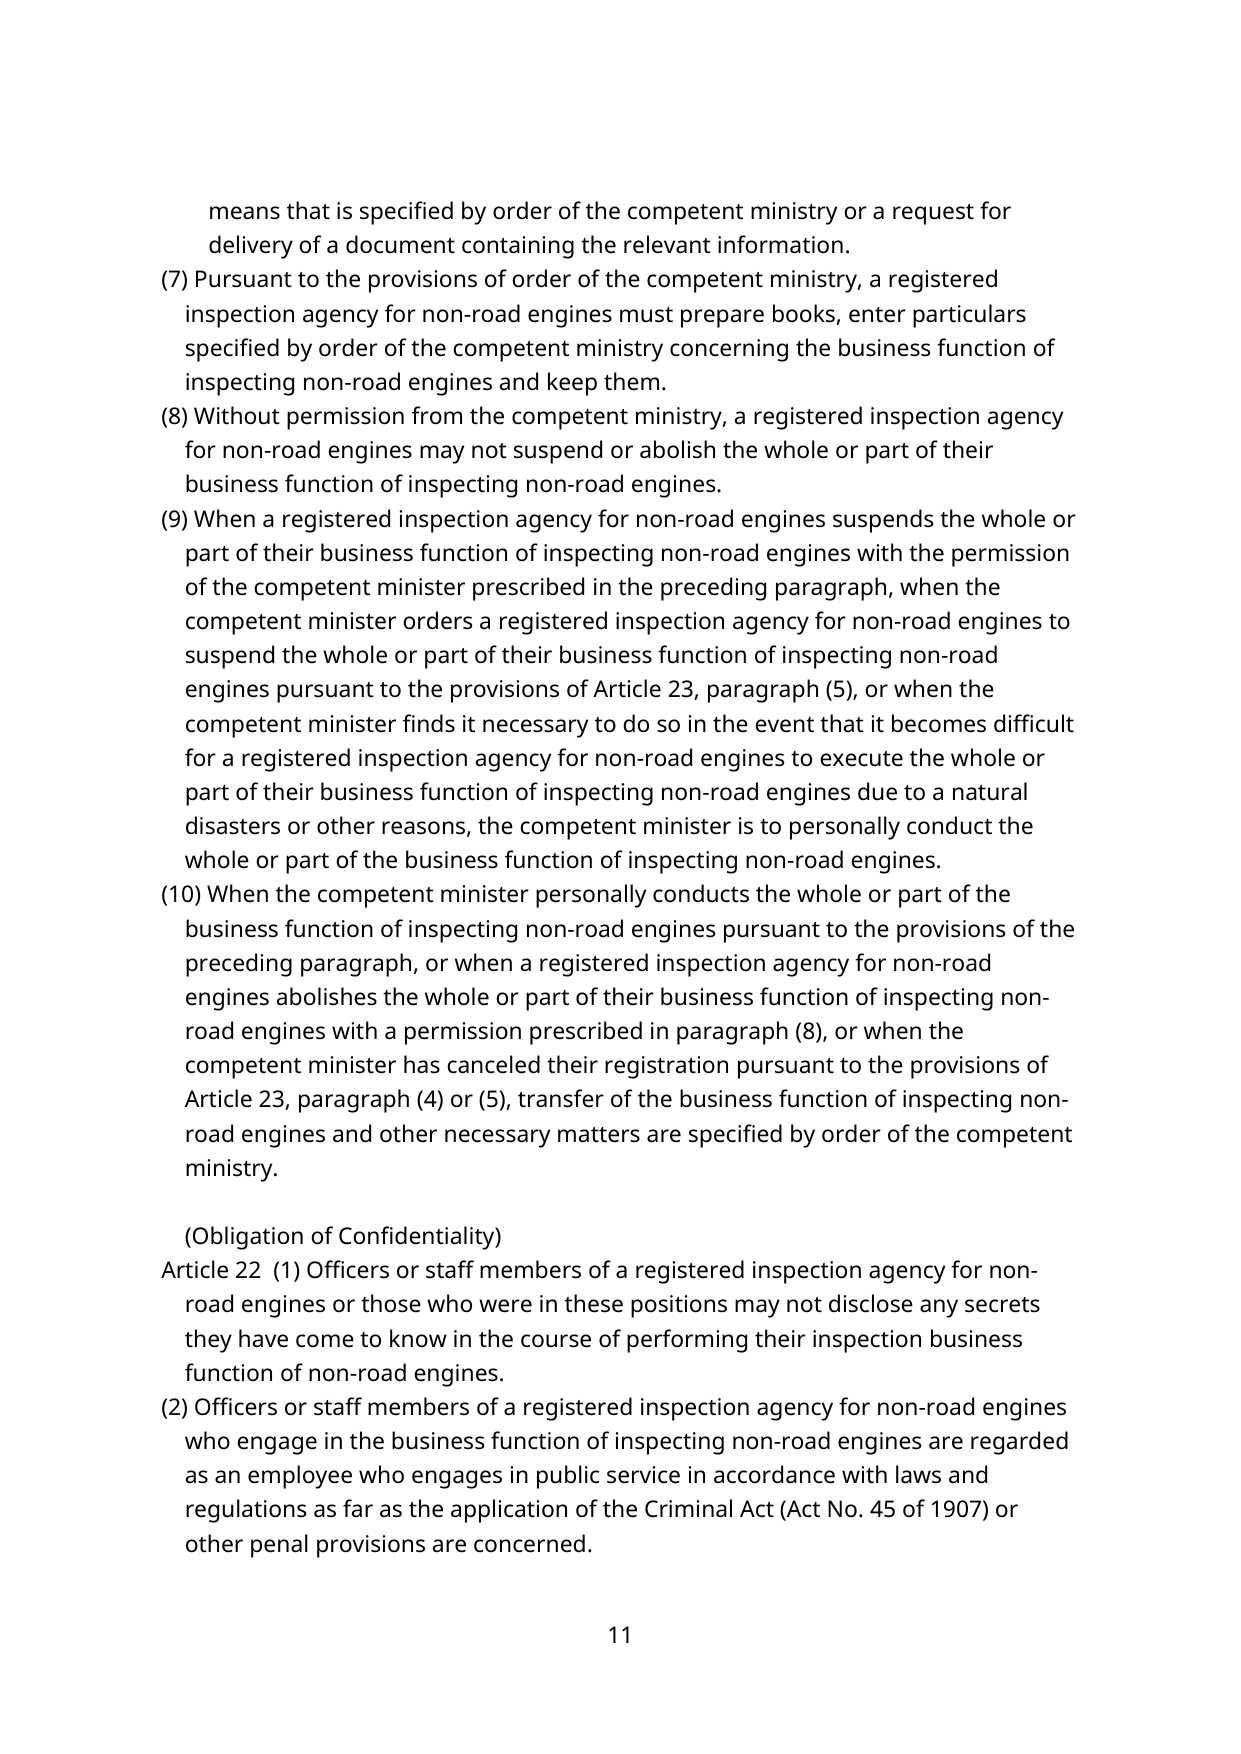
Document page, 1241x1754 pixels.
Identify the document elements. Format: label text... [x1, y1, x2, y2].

text (Obligation of Confidentiality) [184, 1219, 1079, 1253]
text (2) Officers or staff members of a registered inspection agency for non-road engines who engage in the business function of inspecting non-road engines are regarded as an employee who engages in public service in accordance with laws and regulations as far as the application of the Criminal Act (Act No. 45 of 1907) or other penal provisions are concerned. [161, 1389, 1079, 1560]
text (10) When the competent minister personally conducts the whole or part of the business function of inspecting non-road engines pursuant to the provisions of the preceding paragraph, or when a registered inspection agency for non-road engines abolishes the whole or part of their business function of inspecting non-road engines with a permission prescribed in paragraph (8), or when the competent minister has canceled their registration pursuant to the provisions of Article 23, paragraph (4) or (5), transfer of the business function of inspecting non-road engines and other necessary matters are specified by order of the competent ministry. [161, 877, 1079, 1184]
text Article 22 (1) Officers or staff members of a registered inspection agency for non-road engines or those who were in these positions may not disclose any secrets they have come to know in the course of performing their inspection business function of non-road engines. [161, 1253, 1079, 1389]
text (7) Pursuant to the provisions of order of the competent ministry, a registered inspection agency for non-road engines must prepare books, enter particulars specified by order of the competent ministry concerning the business function of inspecting non-road engines and keep them. [161, 262, 1079, 399]
text (9) When a registered inspection agency for non-road engines suspends the whole or part of their business function of inspecting non-road engines with the permission of the competent minister prescribed in the preceding paragraph, when the competent minister orders a registered inspection agency for non-road engines to suspend the whole or part of their business function of inspecting non-road engines pursuant to the provisions of Article 23, paragraph (5), or when the competent minister finds it necessary to do so in the event that it becomes difficult for a registered inspection agency for non-road engines to execute the whole or part of their business function of inspecting non-road engines due to a natural disasters or other reasons, the competent minister is to personally conduct the whole or part of the business function of inspecting non-road engines. [161, 501, 1079, 877]
text (8) Without permission from the competent ministry, a registered inspection agency for non-road engines may not suspend or abolish the whole or part of their business function of inspecting non-road engines. [161, 399, 1079, 501]
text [184, 194, 1079, 262]
